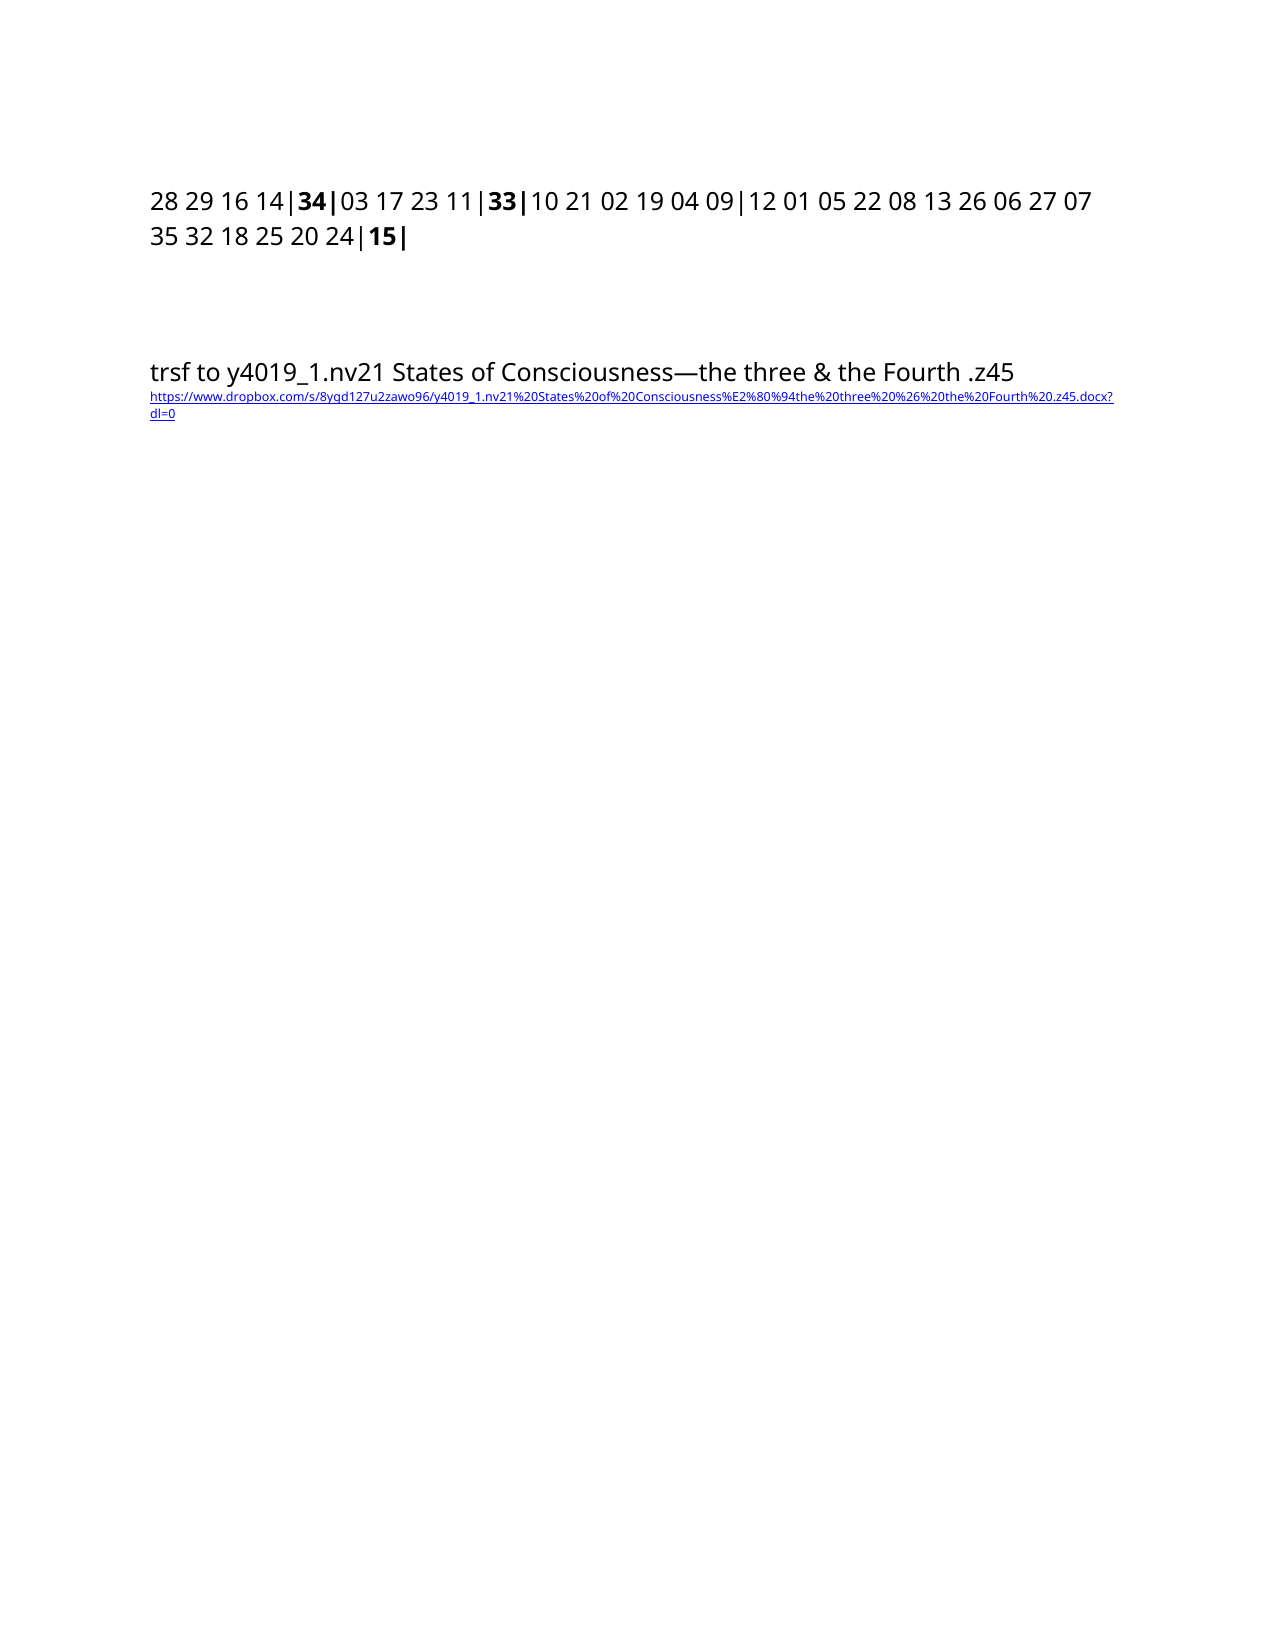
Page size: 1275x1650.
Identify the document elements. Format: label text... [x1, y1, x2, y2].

text 28 29 16 14|34|03 17 23 11|33|10 21 02 19 04 09|12 01 05 22 08 13 26 06 27 07 35 32 18 25 20 24|15| [150, 184, 1125, 252]
text trsf to y4019_1.nv21 States of Consciousness—the three & the Fourth .z45 [150, 354, 1125, 388]
text https://www.dropbox.com/s/8ygd127u2zawo96/y4019_1.nv21%20States%20of%20Consciousness%E2%80%94the%20three%20%26%20the%20Fourth%20.z45.docx?dl=0 [150, 388, 1125, 423]
